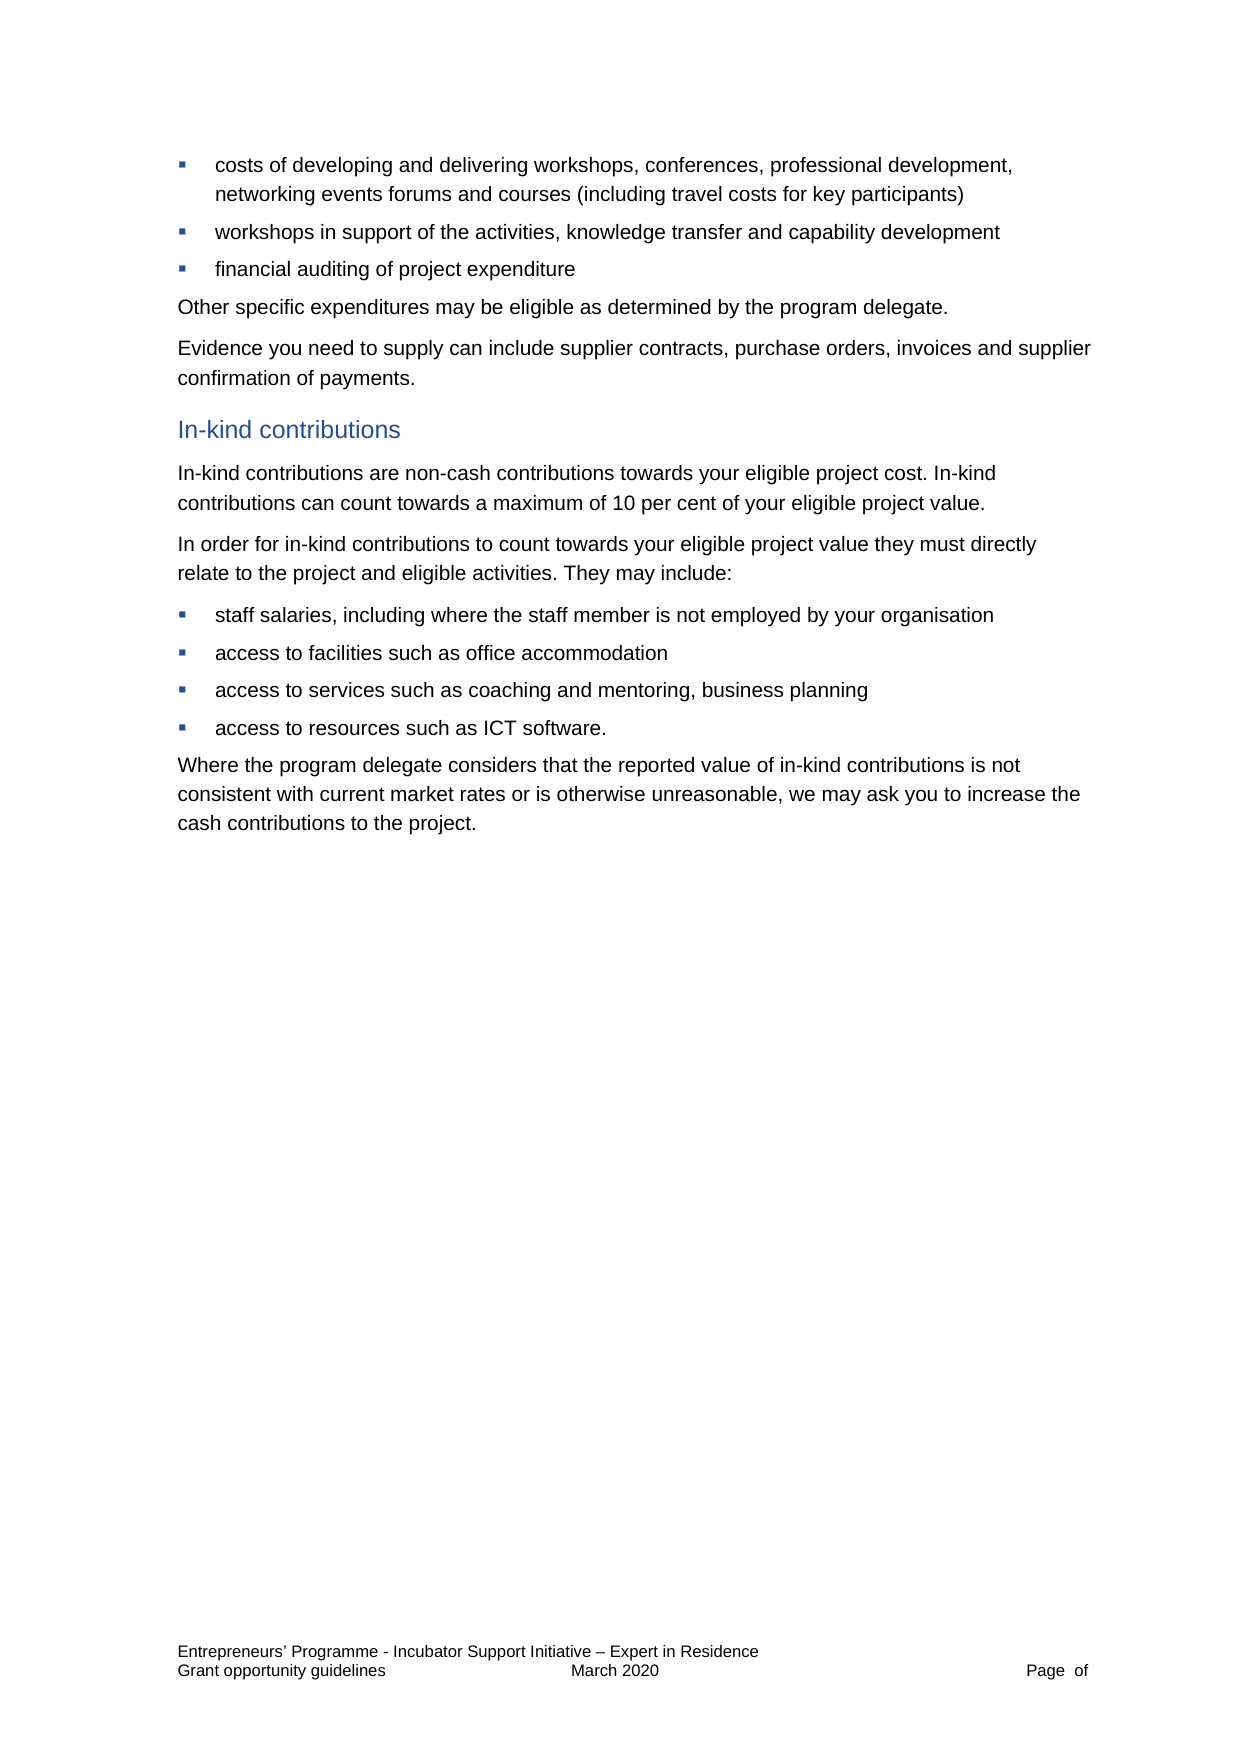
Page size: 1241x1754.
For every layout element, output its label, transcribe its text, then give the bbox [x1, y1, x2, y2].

list staff salaries, including where the staff member is not employed by your organisation [177, 598, 1092, 627]
list access to facilities such as office accommodation [177, 635, 1092, 664]
subtitle In-kind contributions [177, 414, 1092, 443]
list access to services such as coaching and mentoring, business planning [177, 673, 1092, 702]
text Other specific expenditures may be eligible as determined by the program delegate. [177, 289, 1092, 318]
list access to resources such as ICT software. [177, 710, 1092, 739]
text Evidence you need to supply can include supplier contracts, purchase orders, invoices and supplier confirmation of payments. [177, 331, 1092, 389]
list financial auditing of project expenditure [177, 252, 1092, 281]
text Where the program delegate considers that the reported value of in-kind contributions is not consistent with current market rates or is otherwise unreasonable, we may ask you to increase the cash contributions to the project. [177, 748, 1092, 835]
text In-kind contributions are non-cash contributions towards your eligible project cost. In-kind contributions can count towards a maximum of 10 per cent of your eligible project value. [177, 456, 1092, 514]
text In order for in-kind contributions to count towards your eligible project value they must directly relate to the project and eligible activities. They may include: [177, 527, 1092, 585]
list costs of developing and delivering workshops, conferences, professional development, networking events forums and courses (including travel costs for key participants) [177, 148, 1092, 206]
list workshops in support of the activities, knowledge transfer and capability development [177, 214, 1092, 243]
